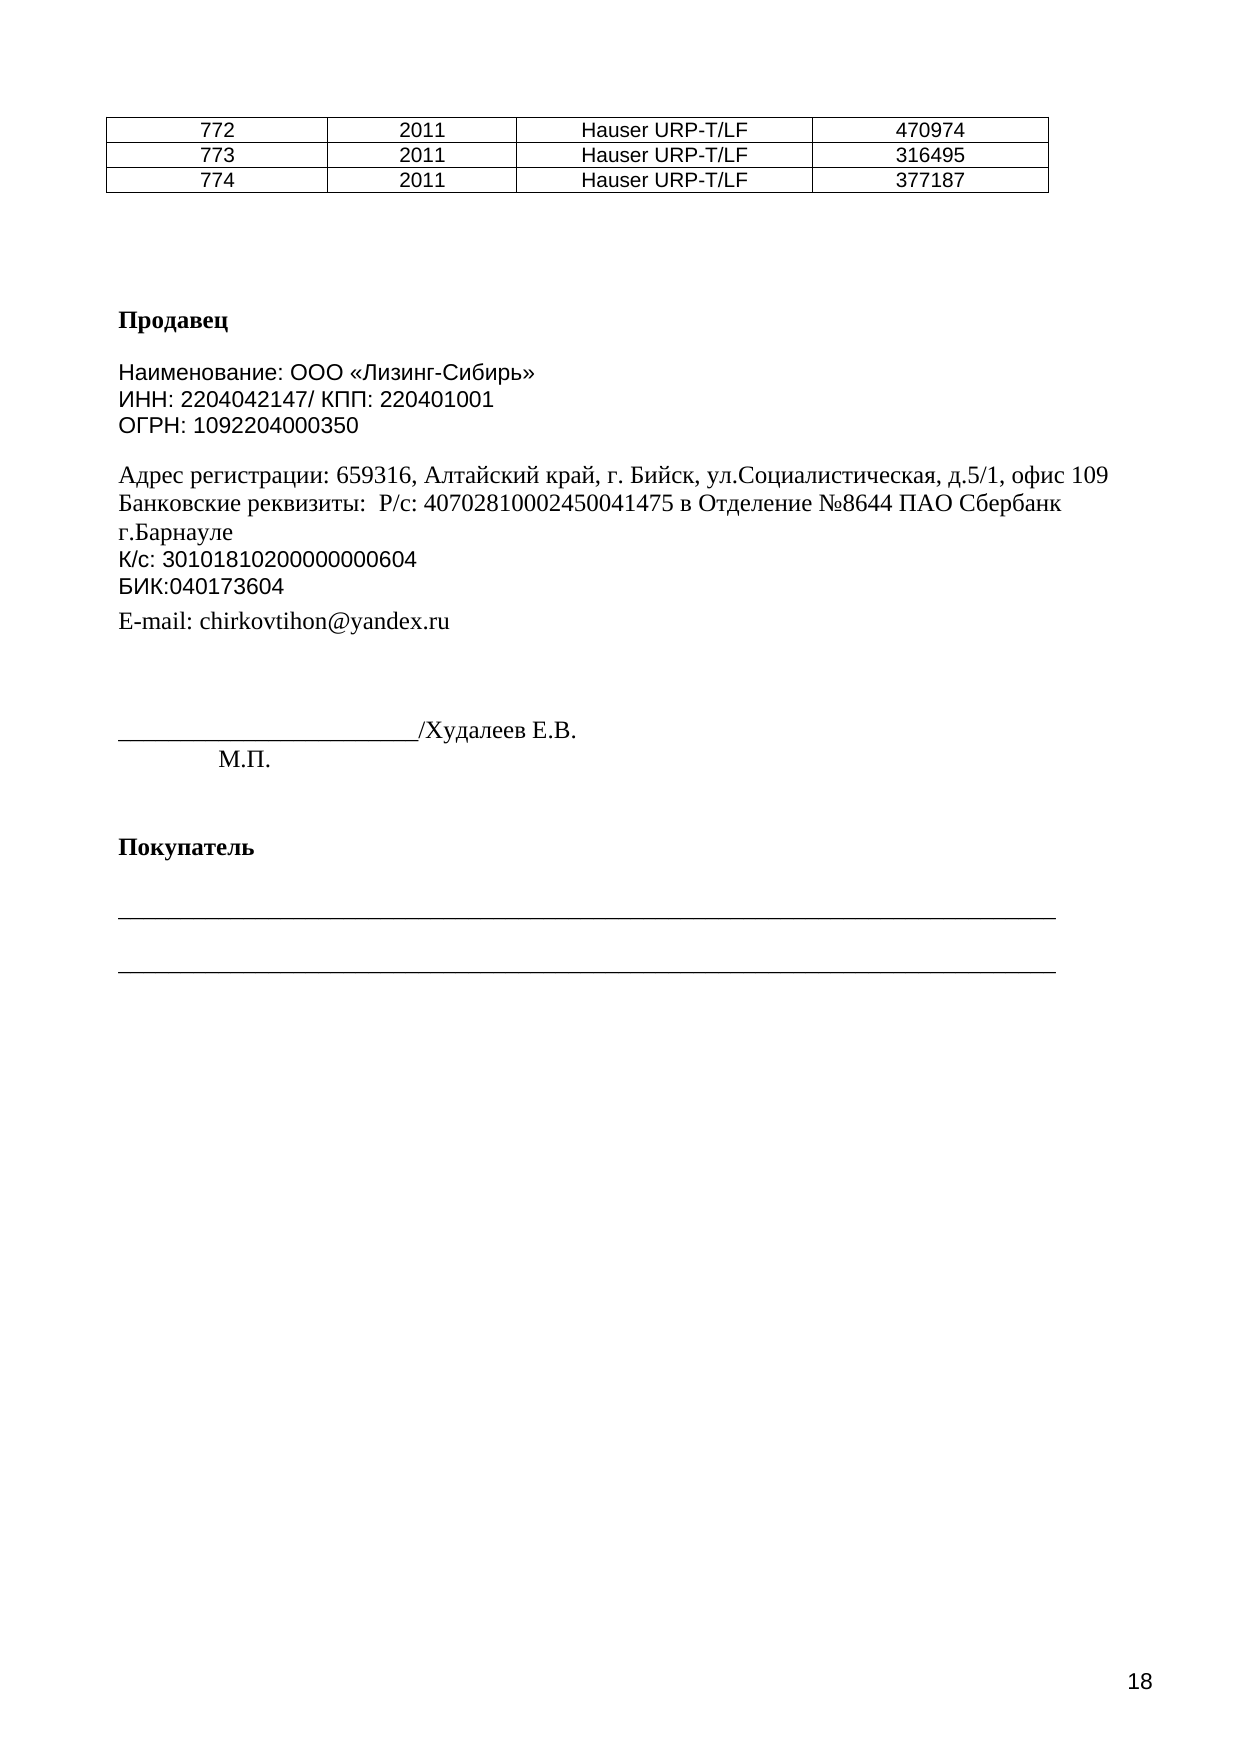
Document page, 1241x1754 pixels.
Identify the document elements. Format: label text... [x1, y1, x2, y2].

text ______________________________________________________________________________________________________________________________________________________ [118, 893, 1065, 976]
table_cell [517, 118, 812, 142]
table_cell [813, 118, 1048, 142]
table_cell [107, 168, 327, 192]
text Адрес регистрации: 659316, Алтайский край, г. Бийск, ул.Социалистическая, д.5/1, офис 109 [118, 460, 1152, 488]
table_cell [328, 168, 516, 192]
text Банковские реквизиты: [118, 488, 1152, 546]
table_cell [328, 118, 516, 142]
text Продавец [118, 305, 1065, 334]
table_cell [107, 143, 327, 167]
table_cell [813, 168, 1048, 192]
text E-mail: chirkovtihon@yandex.ru [118, 606, 1065, 635]
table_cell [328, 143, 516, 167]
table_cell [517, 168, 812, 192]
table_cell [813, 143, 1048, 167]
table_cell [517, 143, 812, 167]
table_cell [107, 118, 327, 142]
text Покупатель [118, 832, 1065, 861]
